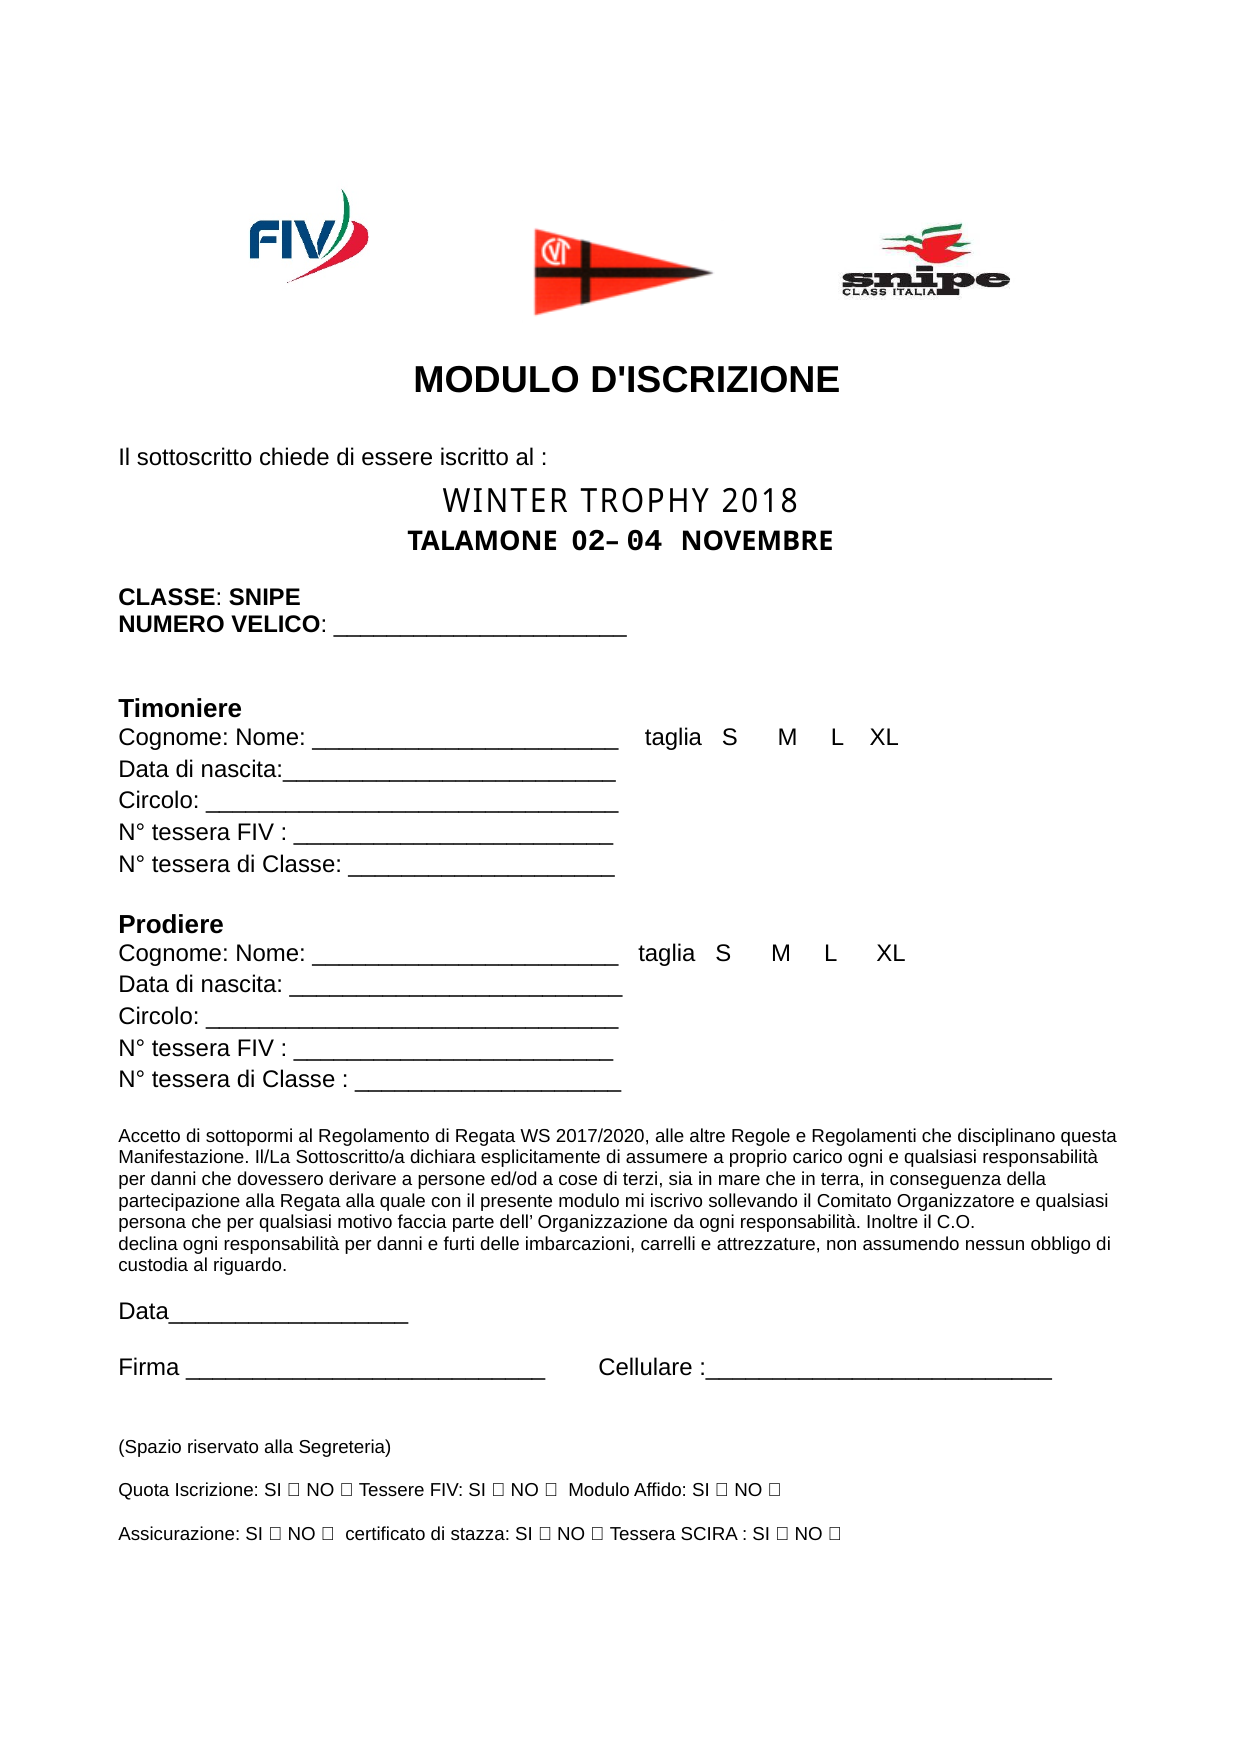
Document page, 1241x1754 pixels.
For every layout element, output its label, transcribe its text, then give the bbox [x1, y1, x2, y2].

text Data di nascita: _________________________ [118, 970, 1122, 998]
text N° tessera FIV : ________________________ [118, 1034, 1122, 1061]
text declina ogni responsabilità per danni e furti delle imbarcazioni, carrelli e attrezzature, non assumendo nessun obbligo di [118, 1232, 1122, 1254]
text Firma ___________________________ Cellulare :__________________________ [118, 1352, 1122, 1380]
text Quota Iscrizione: SI 􀀀 NO 􀀀 Tessere FIV: SI 􀀀 NO 􀀀 Modulo Affido: SI 􀀀 NO 􀀀 [118, 1479, 1122, 1501]
text Circolo: _______________________________ [118, 786, 1122, 814]
text Il sottoscritto chiede di essere iscritto al : [118, 443, 1122, 471]
text NUMERO VELICO: ______________________ [118, 610, 1122, 638]
text TALAMONE 02– 04 NOVEMBRE [118, 523, 1122, 558]
text MODULO D'ISCRIZIONE [339, 357, 1122, 400]
text Data di nascita:_________________________ [118, 754, 1122, 782]
text Circolo: _______________________________ [118, 1002, 1122, 1030]
picture [814, 200, 1036, 323]
text Cognome: Nome: _______________________ taglia S M L XL [118, 723, 1122, 751]
text N° tessera di Classe: ____________________ [118, 849, 1122, 877]
text custodia al riguardo. [118, 1254, 1122, 1276]
picture [183, 147, 432, 323]
text Assicurazione: SI 􀀀 NO 􀀀 certificato di stazza: SI 􀀀 NO 􀀀 Tessera SCIRA : SI 􀀀 NO 􀀀 [118, 1522, 1122, 1544]
text N° tessera FIV : ________________________ [118, 818, 1122, 846]
text Timoniere [118, 693, 1122, 723]
text Accetto di sottopormi al Regolamento di Regata WS 2017/2020, alle altre Regole e Regolamenti che disciplinano questa Manifestazione. Il/La Sottoscritto/a dichiara esplicitamente di assumere a proprio carico ogni e qualsiasi responsabilità per danni che dovessero derivare a persone ed/od a cose di terzi, sia in mare che in terra, in conseguenza della partecipazione alla Regata alla quale con il presente modulo mi iscrivo sollevando il Comitato Organizzatore e qualsiasi persona che per qualsiasi motivo faccia parte dell’ Organizzazione da ogni responsabilità. Inoltre il C.O. [118, 1125, 1122, 1232]
picture [522, 220, 724, 323]
text Data__________________ [118, 1297, 1122, 1325]
text Cognome: Nome: _______________________ taglia S M L XL [118, 939, 1122, 966]
text Prodiere [118, 909, 1122, 939]
text N° tessera di Classe : ____________________ [118, 1065, 1122, 1093]
text (Spazio riservato alla Segreteria) [118, 1436, 1122, 1458]
text WINTER TROPHY 2018 [118, 471, 1122, 523]
text CLASSE: SNIPE [118, 583, 1122, 610]
